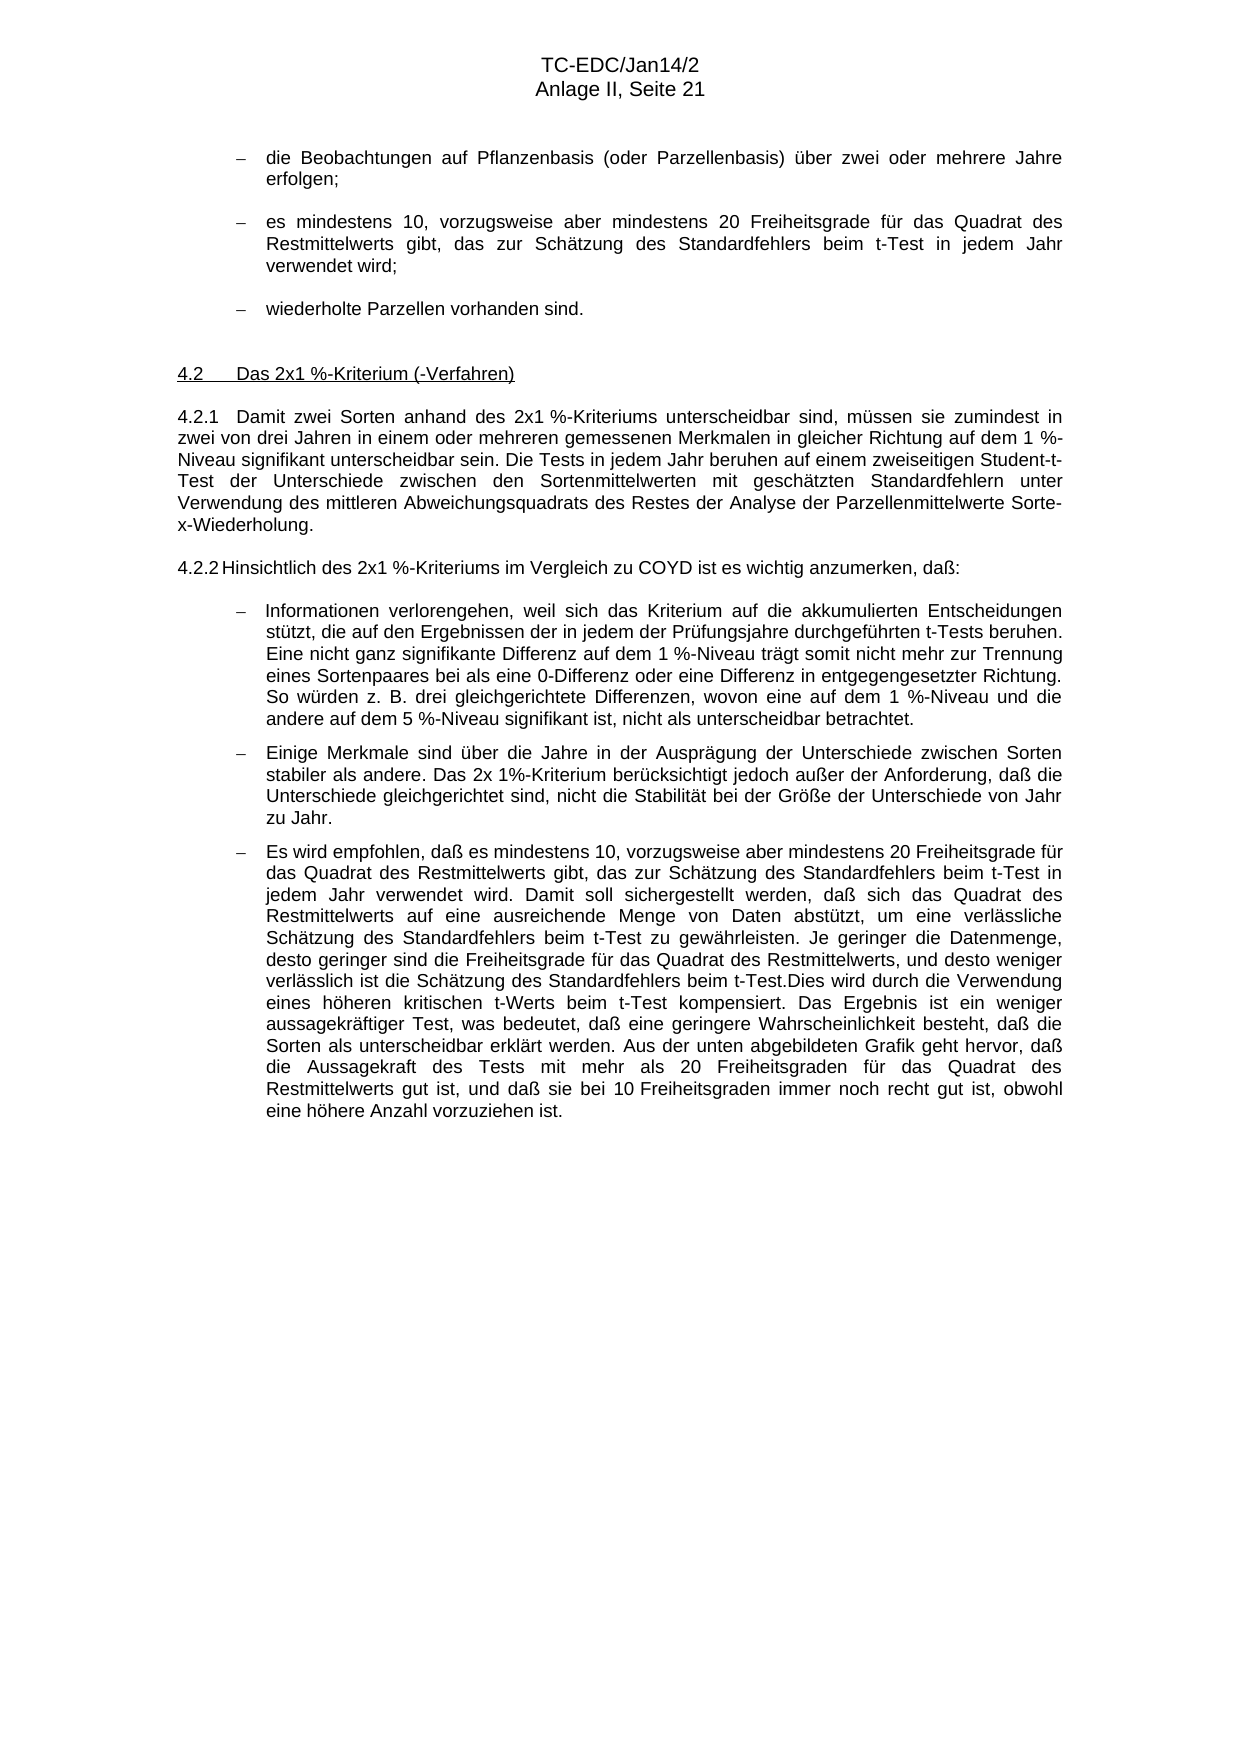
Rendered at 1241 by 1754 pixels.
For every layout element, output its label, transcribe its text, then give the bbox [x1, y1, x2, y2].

text 4.2.1 Damit zwei Sorten anhand des 2x1 %-Kriteriums unterscheidbar sind, müssen sie zumindest in zwei von drei Jahren in einem oder mehreren gemessenen Merkmalen in gleicher Richtung auf dem 1 %-Niveau signifikant unterscheidbar sein. Die Tests in jedem Jahr beruhen auf einem zweiseitigen Student-t-Test der Unterschiede zwischen den Sortenmittelwerten mit geschätzten Standardfehlern unter Verwendung des mittleren Abweichungsquadrats des Restes der Analyse der Parzellenmittelwerte Sorte-x-Wiederholung. [177, 406, 1063, 535]
list Es wird empfohlen, daß es mindestens 10, vorzugsweise aber mindestens 20 Freiheitsgrade für das Quadrat des Restmittelwerts gibt, das zur Schätzung des Standardfehlers beim t-Test in jedem Jahr verwendet wird. Damit soll sichergestellt werden, daß sich das Quadrat des Restmittelwerts auf eine ausreichende Menge von Daten abstützt, um eine verlässliche Schätzung des Standardfehlers beim t-Test zu gewährleisten. Je geringer die Datenmenge, desto geringer sind die Freiheitsgrade für das Quadrat des Restmittelwerts, und desto weniger verlässlich ist die Schätzung des Standardfehlers beim t-Test.Dies wird durch die Verwendung eines höheren kritischen t-Werts beim t-Test kompensiert. Das Ergebnis ist ein weniger aussagekräftiger Test, was bedeutet, daß eine geringere Wahrscheinlichkeit besteht, daß die Sorten als unterscheidbar erklärt werden. Aus der unten abgebildeten Grafik geht hervor, daß die Aussagekraft des Tests mit mehr als 20 Freiheitsgraden für das Quadrat des Restmittelwerts gut ist, und daß sie bei 10 Freiheitsgraden immer noch recht gut ist, obwohl eine höhere Anzahl vorzuziehen ist. [236, 841, 1063, 1121]
list wiederholte Parzellen vorhanden sind. [236, 298, 1063, 319]
text 4.2.2 Hinsichtlich des 2x1 %-Kriteriums im Vergleich zu COYD ist es wichtig anzumerken, daß: [177, 557, 1063, 578]
list die Beobachtungen auf Pflanzenbasis (oder Parzellenbasis) über zwei oder mehrere Jahre erfolgen; [236, 147, 1063, 190]
list Einige Merkmale sind über die Jahre in der Ausprägung der Unterschiede zwischen Sorten stabiler als andere. Das 2x 1%-Kriterium berücksichtigt jedoch außer der Anforderung, daß die Unterschiede gleichgerichtet sind, nicht die Stabilität bei der Größe der Unterschiede von Jahr zu Jahr. [236, 742, 1063, 828]
text 4.2 Das 2x1 %-Kriterium (-Verfahren) [177, 362, 1063, 384]
list Informationen verlorengehen, weil sich das Kriterium auf die akkumulierten Entscheidungen stützt, die auf den Ergebnissen der in jedem der Prüfungsjahre durchgeführten t-Tests beruhen. Eine nicht ganz signifikante Differenz auf dem 1 %-Niveau trägt somit nicht mehr zur Trennung eines Sortenpaares bei als eine 0-Differenz oder eine Differenz in entgegengesetzter Richtung. So würden z. B. drei gleichgerichtete Differenzen, wovon eine auf dem 1 %-Niveau und die andere auf dem 5 %-Niveau signifikant ist, nicht als unterscheidbar betrachtet. [236, 600, 1063, 729]
list es mindestens 10, vorzugsweise aber mindestens 20 Freiheitsgrade für das Quadrat des Restmittelwerts gibt, das zur Schätzung des Standardfehlers beim t-Test in jedem Jahr verwendet wird; [236, 211, 1063, 276]
